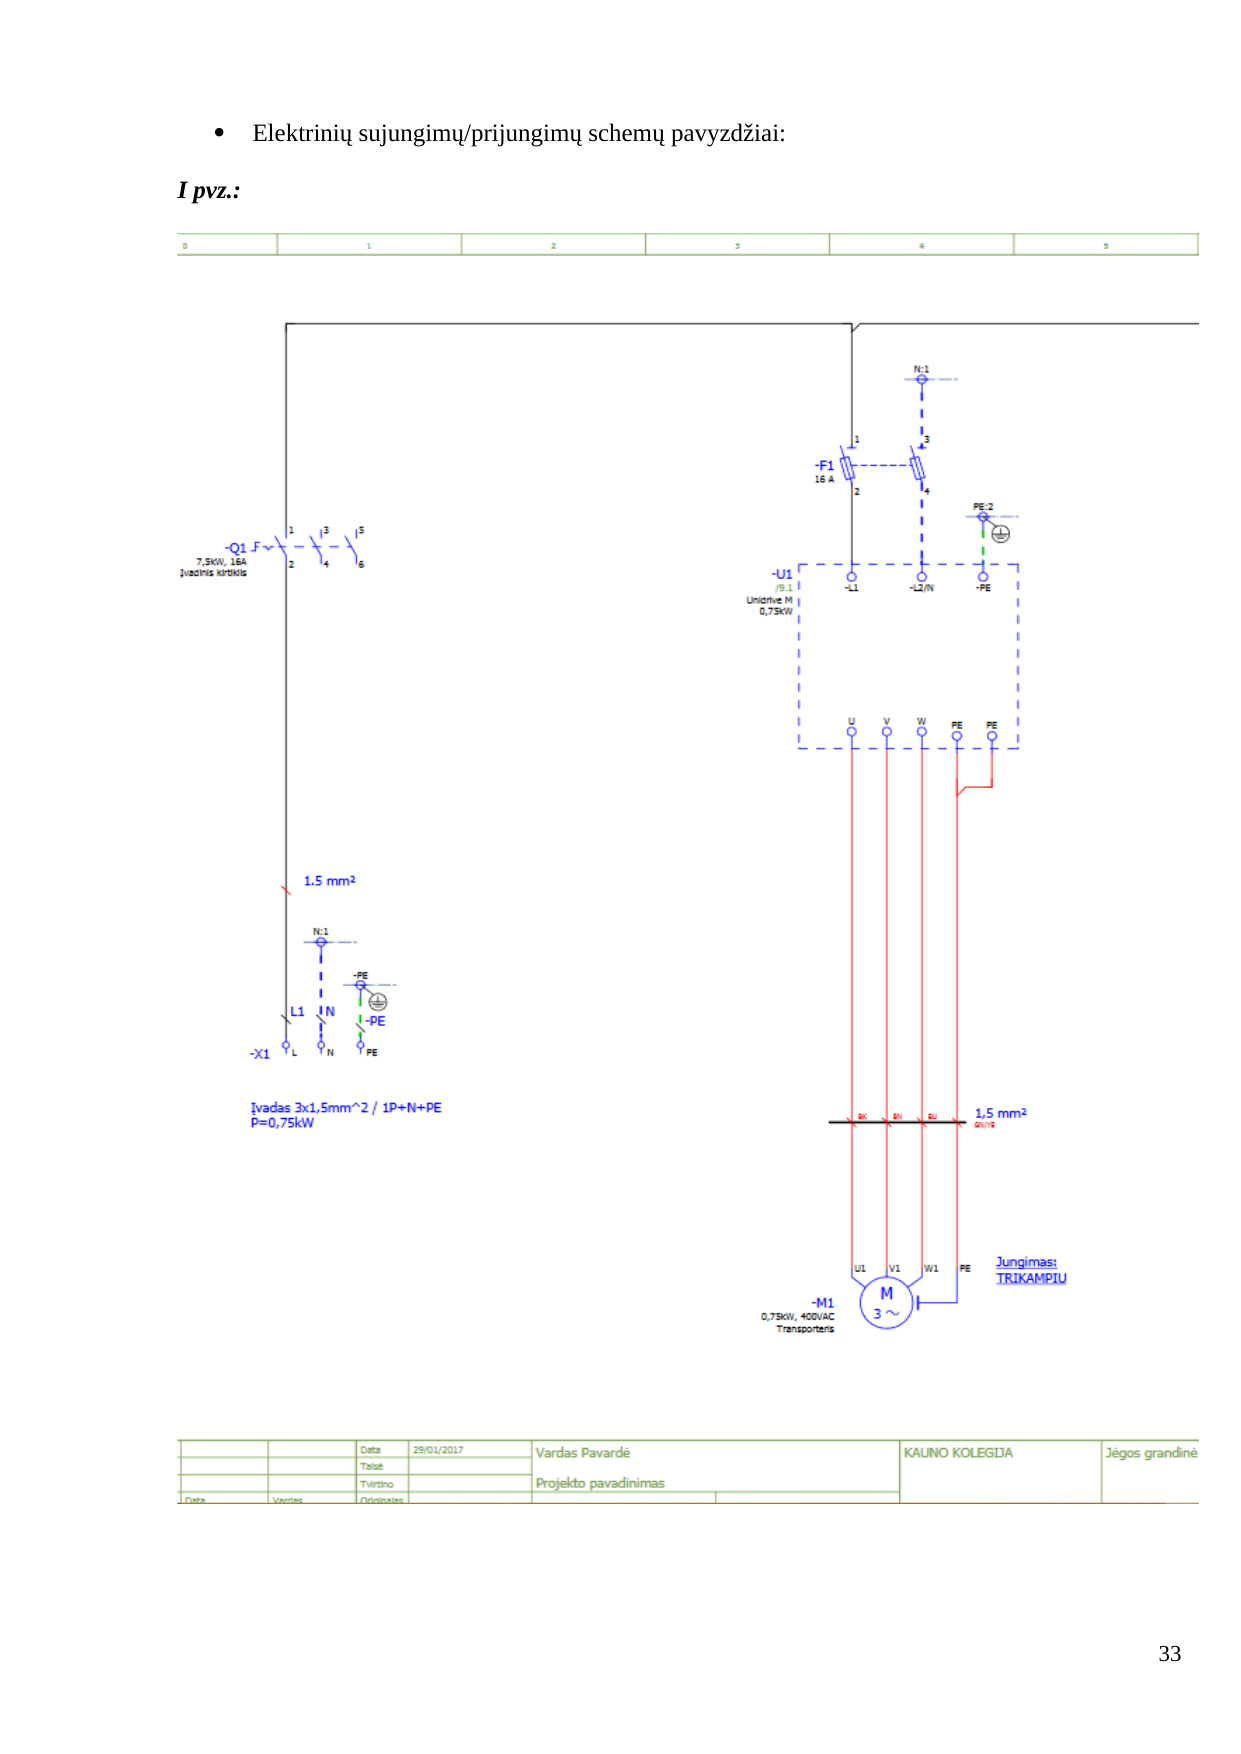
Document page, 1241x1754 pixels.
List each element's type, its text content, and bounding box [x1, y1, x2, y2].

list Elektrinių sujungimų/prijungimų schemų pavyzdžiai: [215, 118, 1181, 147]
picture [177, 233, 1199, 1504]
text I pvz.: [177, 176, 1181, 204]
